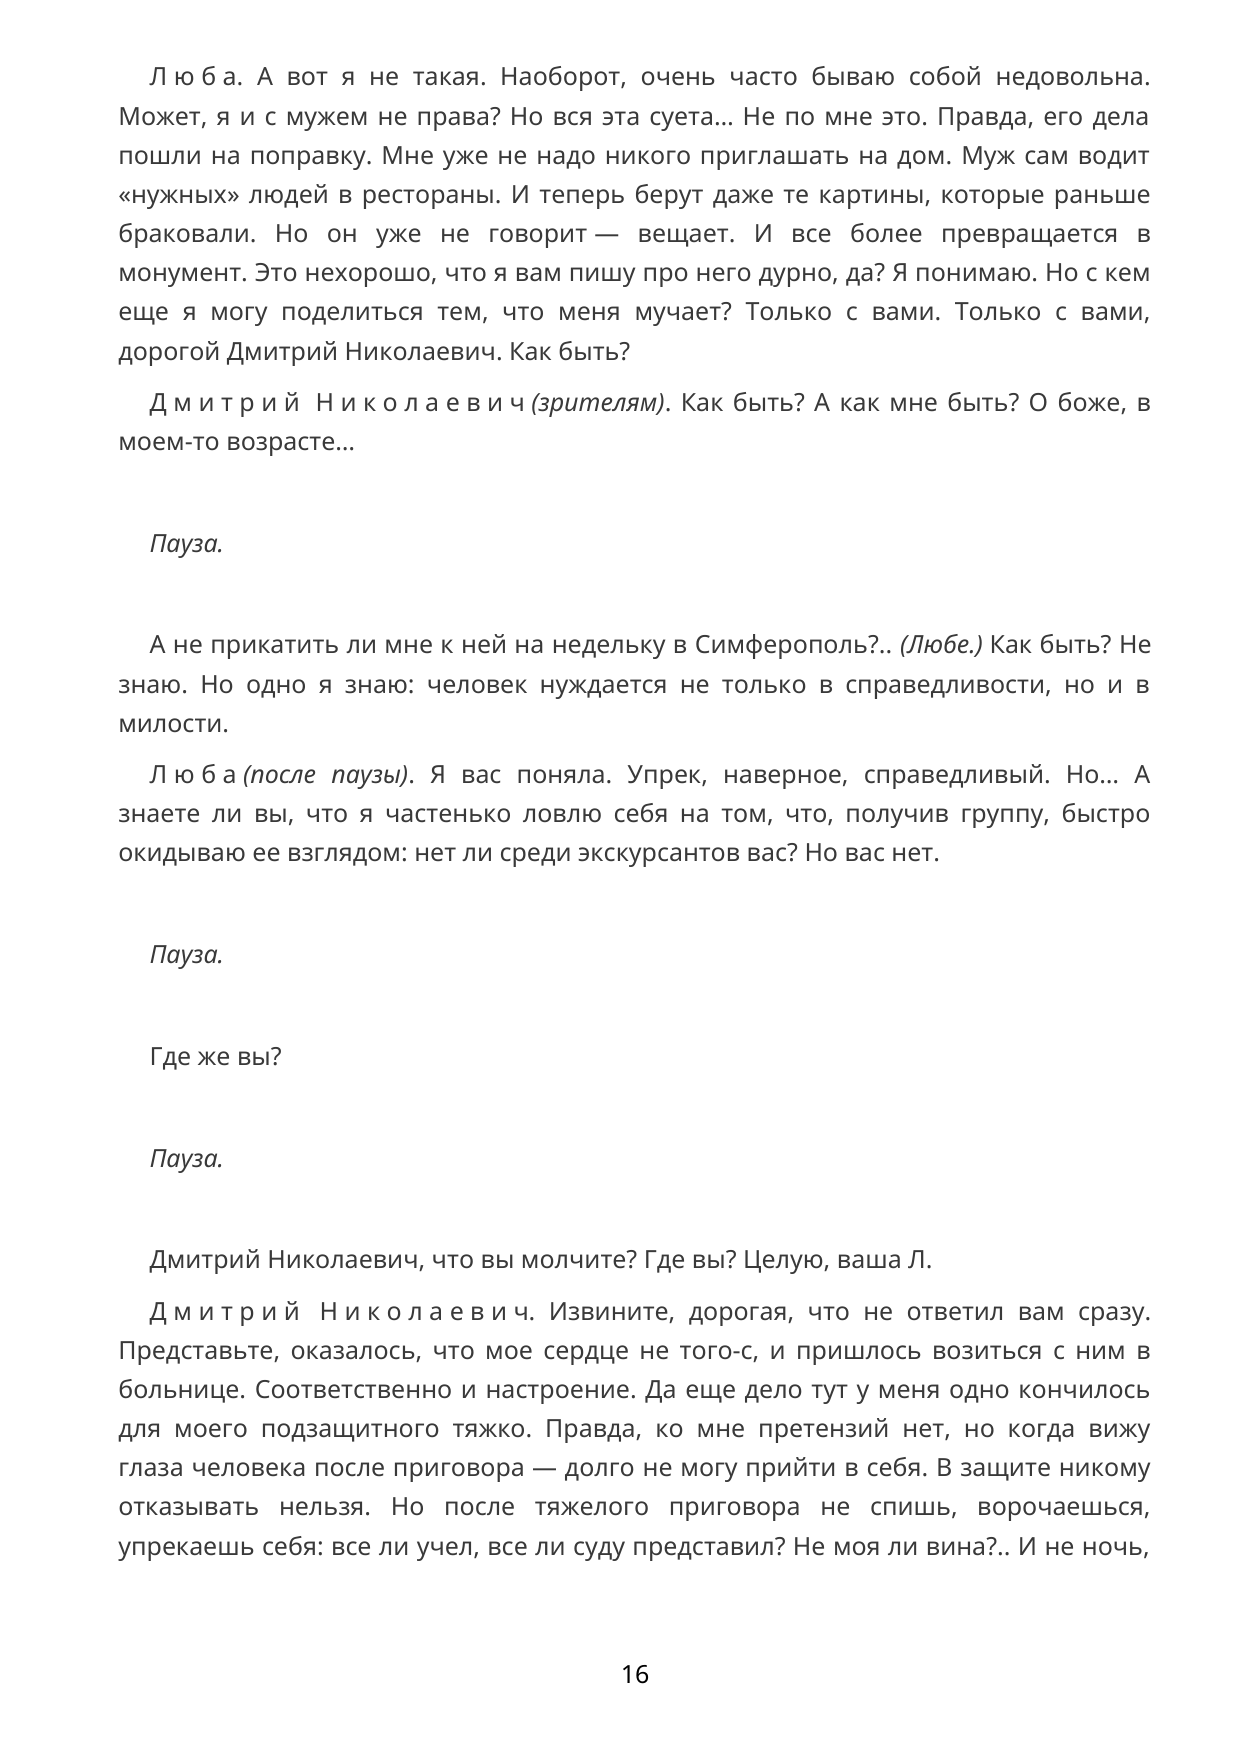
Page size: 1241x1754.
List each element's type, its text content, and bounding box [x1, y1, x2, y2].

text Где же вы? [118, 1038, 1152, 1072]
text Л ю б а. А вот я не такая. Наоборот, очень часто бываю собой недовольна. Может, я и с мужем не права? Но вся эта суета… Не по мне это. Правда, его дела пошли на поправку. Мне уже не надо никого приглашать на дом. Муж сам водит «нужных» людей в рестораны. И теперь берут даже те картины, которые раньше браковали. Но он уже не говорит — вещает. И все более превращается в монумент. Это нехорошо, что я вам пишу про него дурно, да? Я понимаю. Но с кем еще я могу поделиться тем, что меня мучает? Только с вами. Только с вами, дорогой Дмитрий Николаевич. Как быть? [118, 59, 1152, 367]
text Д м и т р и й Н и к о л а е в и ч (зрителям). Как быть? А как мне быть? О боже, в моем-то возрасте… [118, 384, 1152, 457]
text Пауза. [118, 937, 1152, 971]
text Пауза. [118, 525, 1152, 559]
text Л ю б а (после паузы). Я вас поняла. Упрек, наверное, справедливый. Но… А знаете ли вы, что я частенько ловлю себя на том, что, получив группу, быстро окидываю ее взглядом: нет ли среди экскурсантов вас? Но вас нет. [118, 756, 1152, 869]
text А не прикатить ли мне к ней на недельку в Симферополь?.. (Любе.) Как быть? Не знаю. Но одно я знаю: человек нуждается не только в справедливости, но и в милости. [118, 627, 1152, 739]
text Пауза. [118, 1140, 1152, 1174]
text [118, 1293, 1152, 1562]
text Дмитрий Николаевич, что вы молчите? Где вы? Целую, ваша Л. [118, 1242, 1152, 1276]
